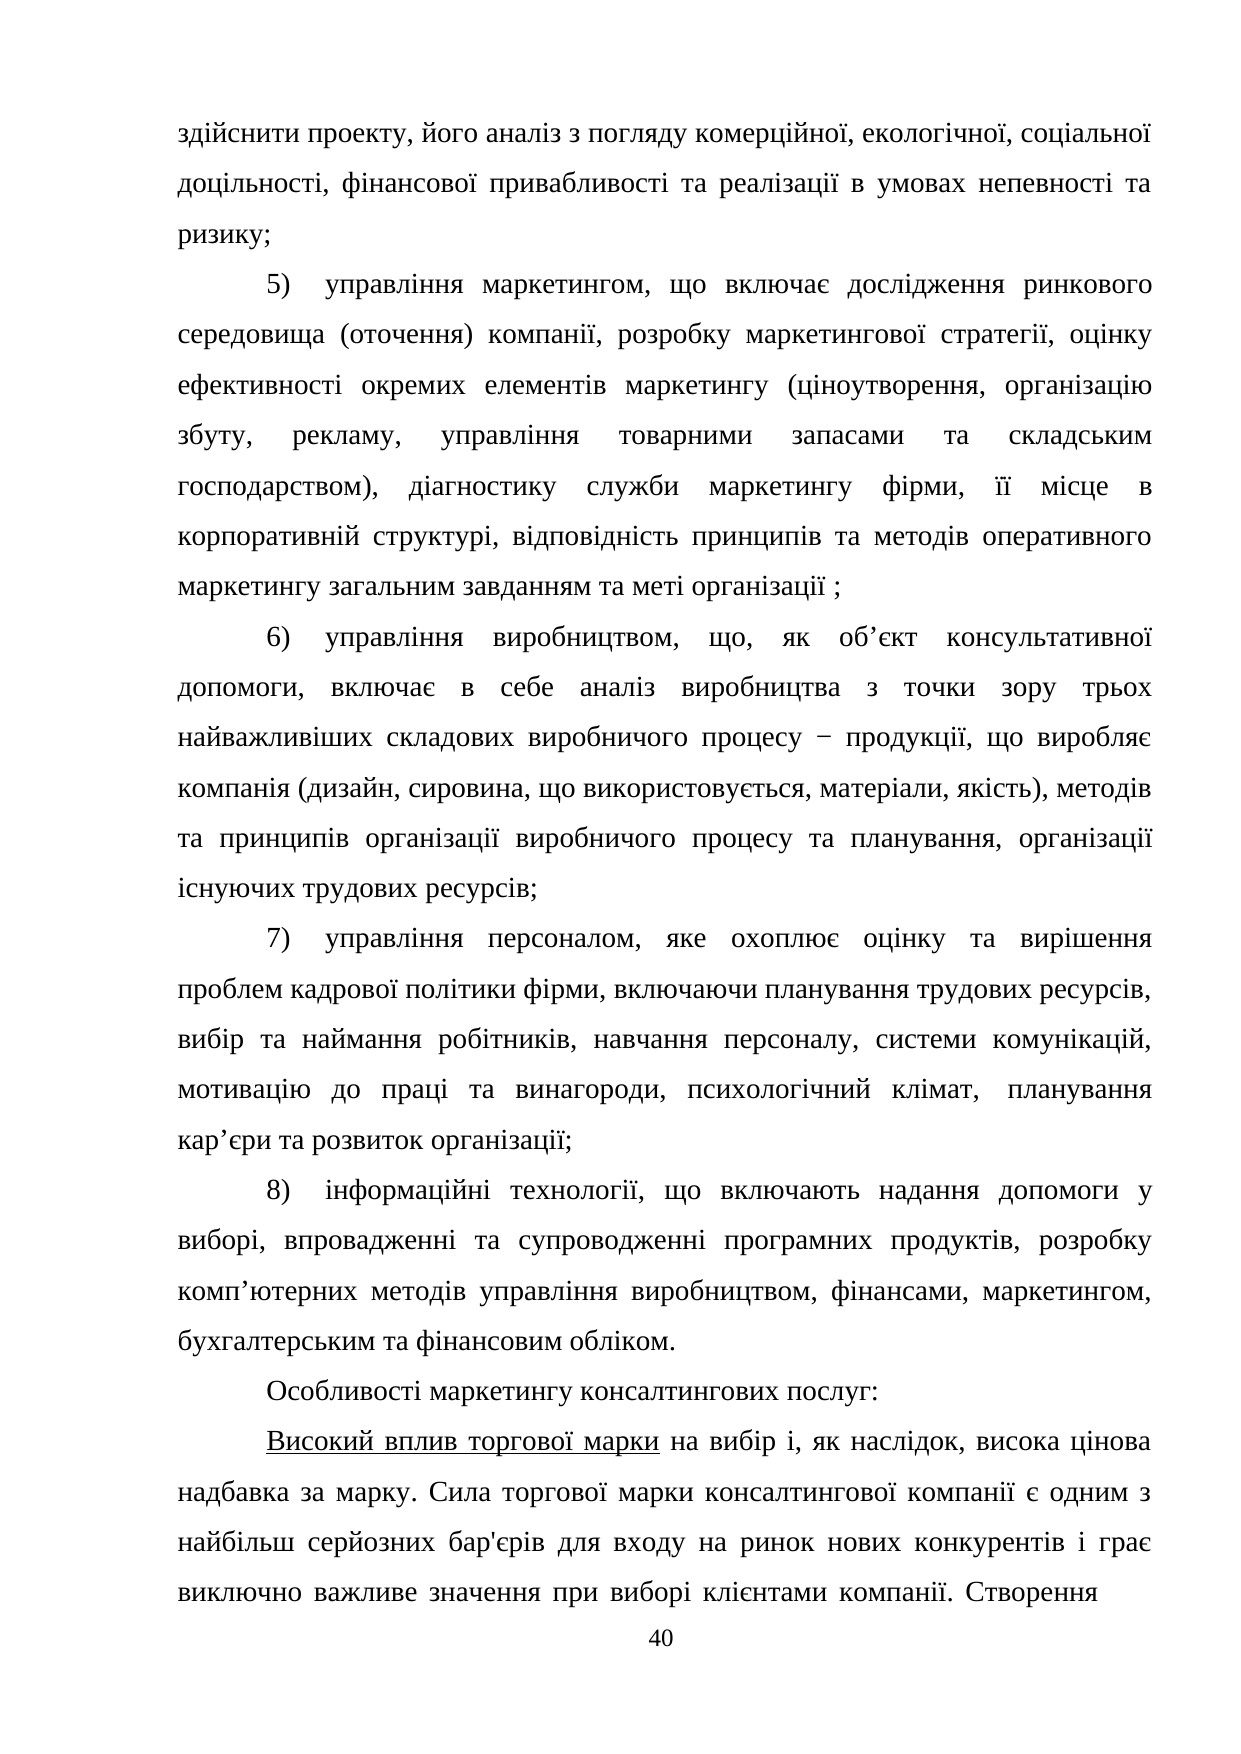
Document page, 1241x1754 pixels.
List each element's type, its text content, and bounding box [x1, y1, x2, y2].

text Високий вплив торгової марки на вибір і, як наслідок, висока цінова надбавка за марку. Сила торгової марки консалтингової компанії є одним з найбільш серйозних бар'єрів для входу на ринок нових конкурентів і грає виключно важливе значення при виборі клієнтами компанії. Створення [177, 1423, 1152, 1608]
list управління маркетингом, що включає дослідження ринкового середовища (оточення) компанії, розробку маркетингової стратегії, оцінку ефективності окремих елементів маркетингу (ціноутворення, організацію збуту, рекламу, управління товарними запасами та складським господарством), діагностику служби маркетингу фірми, її місце в корпоративній структурі, відповідність принципів та методів оперативного маркетингу загальним завданням та меті організації ; [177, 266, 1152, 602]
text Особливості маркетингу консалтингових послуг: [266, 1373, 1176, 1407]
list управління персоналом, яке охоплює оцінку та вирішення проблем кадрової політики фірми, включаючи планування трудових ресурсів, вибір та наймання робітників, навчання персоналу, системи комунікацій, мотивацію до праці та винагороди, психологічний клімат, планування кар’єри та розвиток організації; [177, 921, 1152, 1155]
text здійснити проекту, його аналіз з погляду комерційної, екологічної, соціальної доцільності, фінансової привабливості та реалізації в умовах непевності та ризику; [177, 115, 1152, 249]
list інформаційні технології, що включають надання допомоги у виборі, впровадженні та супроводженні програмних продуктів, розробку комп’ютерних методів управління виробництвом, фінансами, маркетингом, бухгалтерським та фінансовим обліком. [177, 1172, 1152, 1357]
list управління виробництвом, що, як об’єкт консультативної допомоги, включає в себе аналіз виробництва з точки зору трьох найважливіших складових виробничого процесу − продукції, що виробляє компанія (дизайн, сировина, що використовується, матеріали, якість), методів та принципів організації виробничого процесу та планування, організації існуючих трудових ресурсів; [177, 619, 1152, 904]
